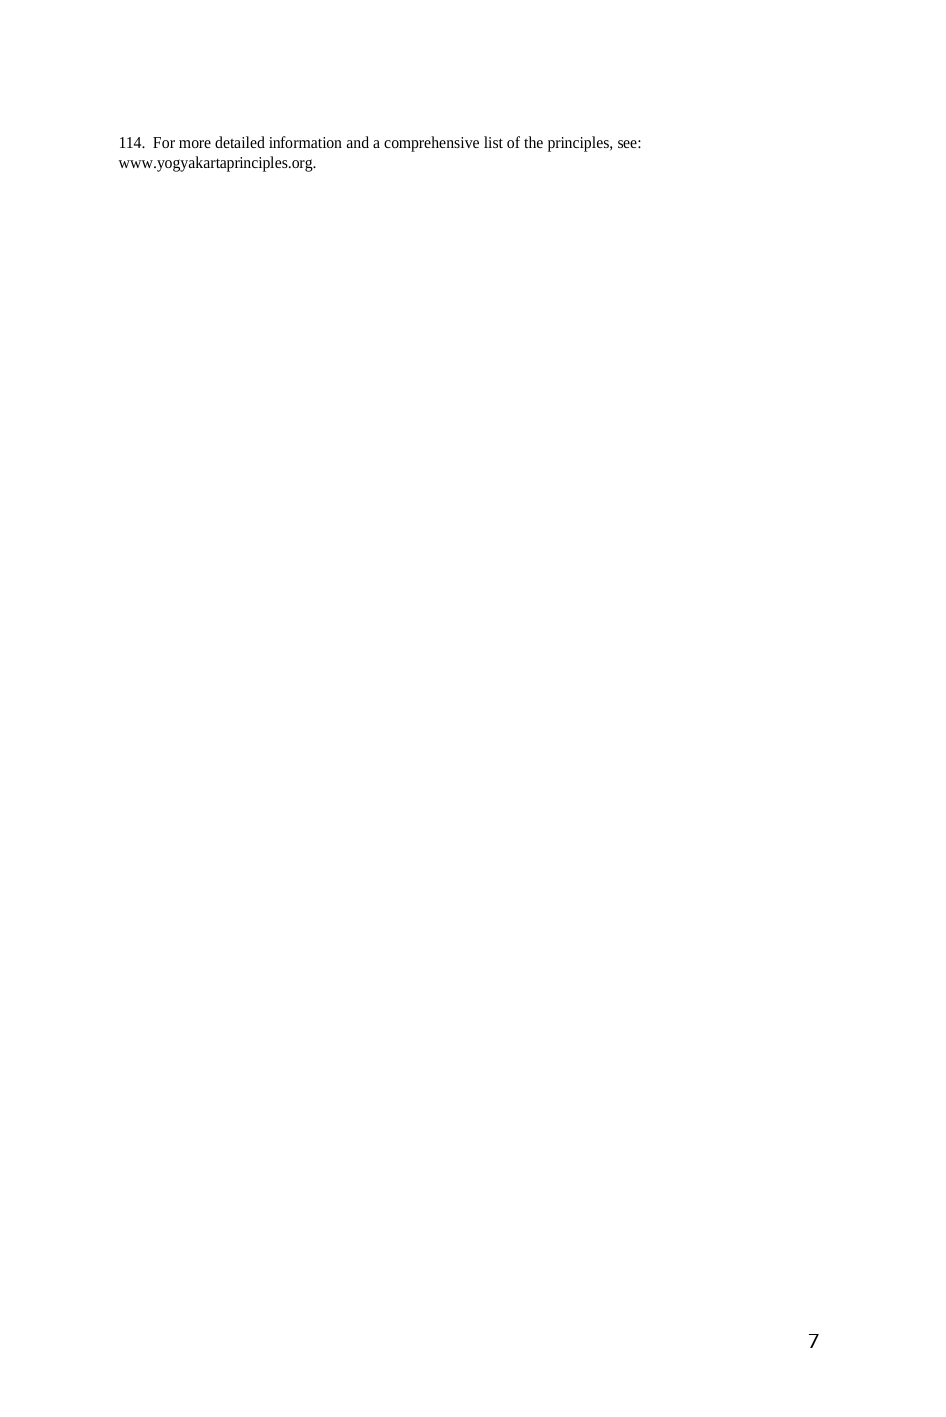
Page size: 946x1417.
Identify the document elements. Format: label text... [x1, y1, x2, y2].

text 114. For more detailed information and a comprehensive list of the principles, see: www.yogyakartaprinciples.org. [118, 133, 839, 172]
